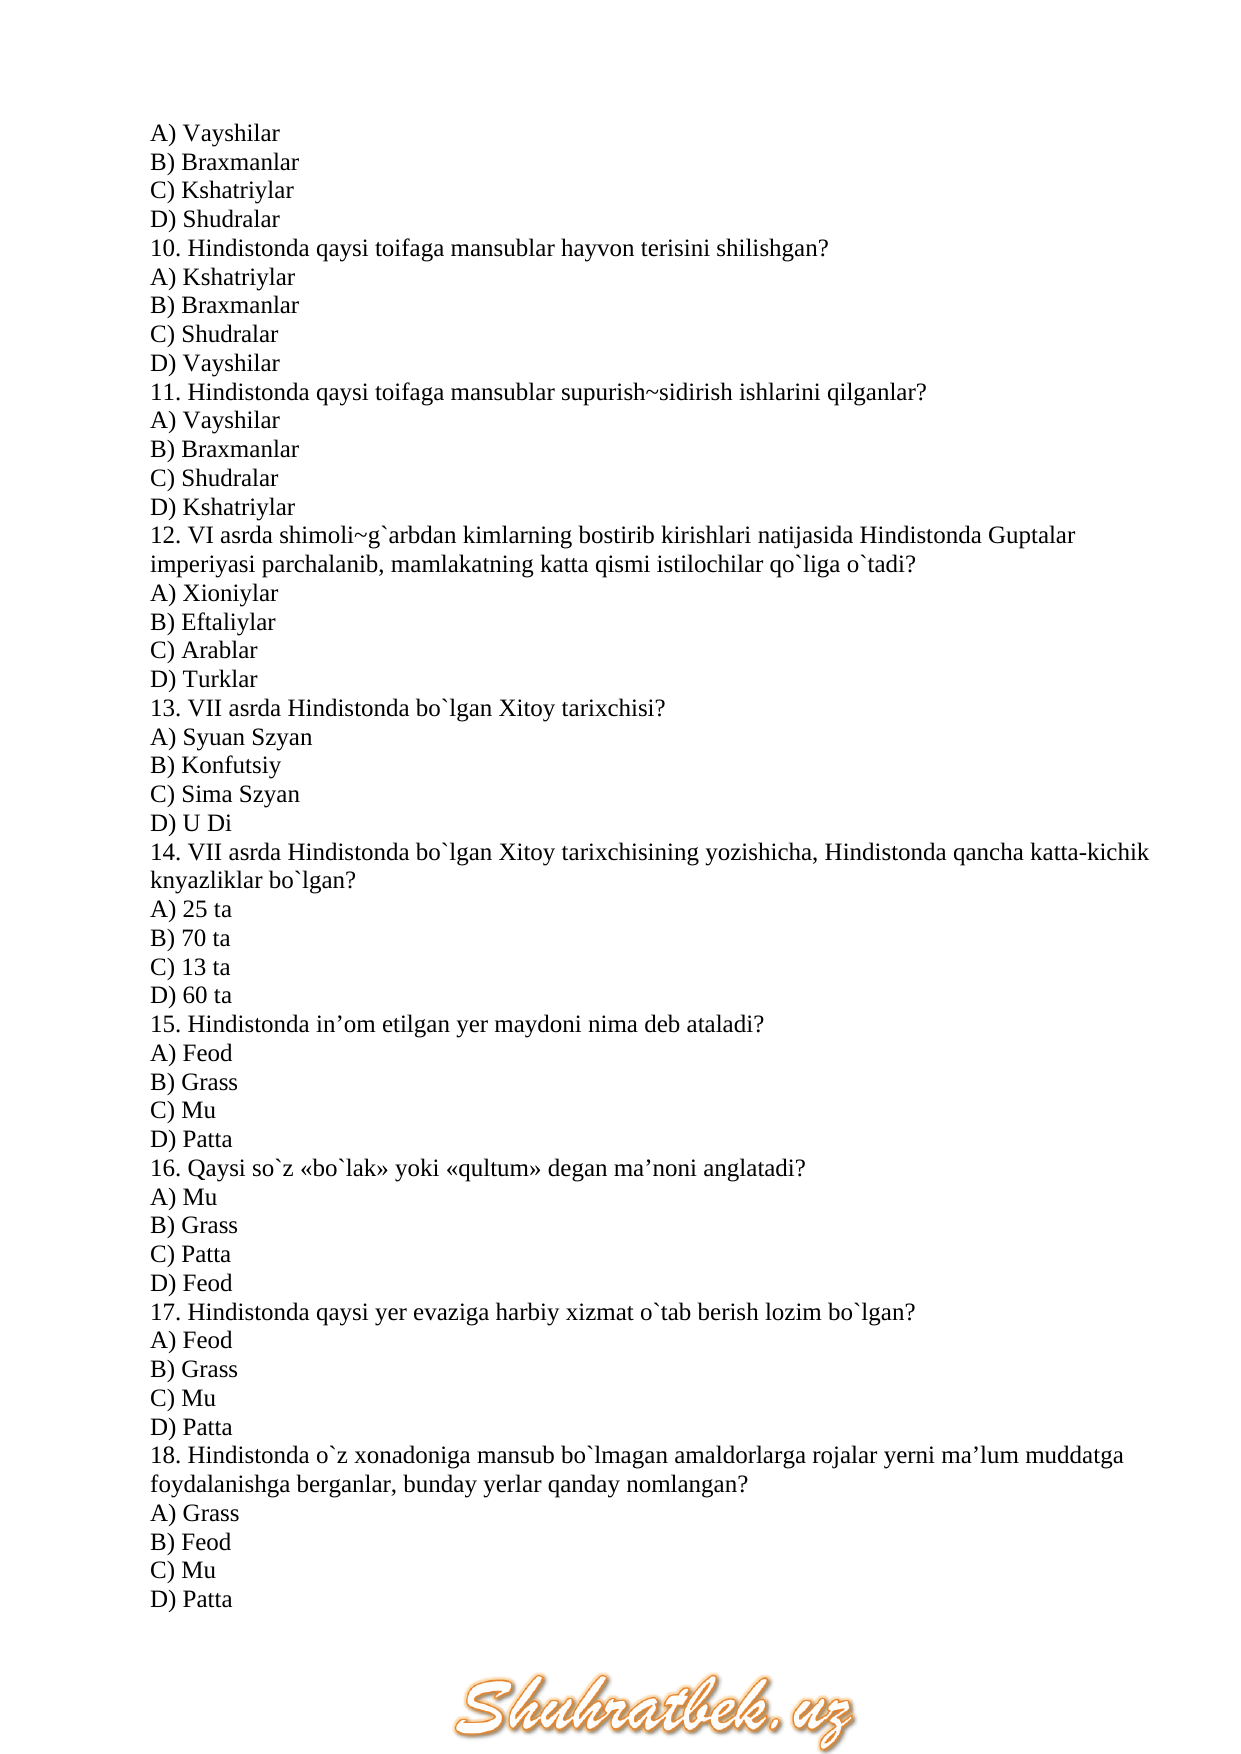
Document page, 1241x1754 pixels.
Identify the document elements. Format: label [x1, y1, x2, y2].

text [150, 118, 1152, 1613]
picture [440, 1659, 869, 1754]
